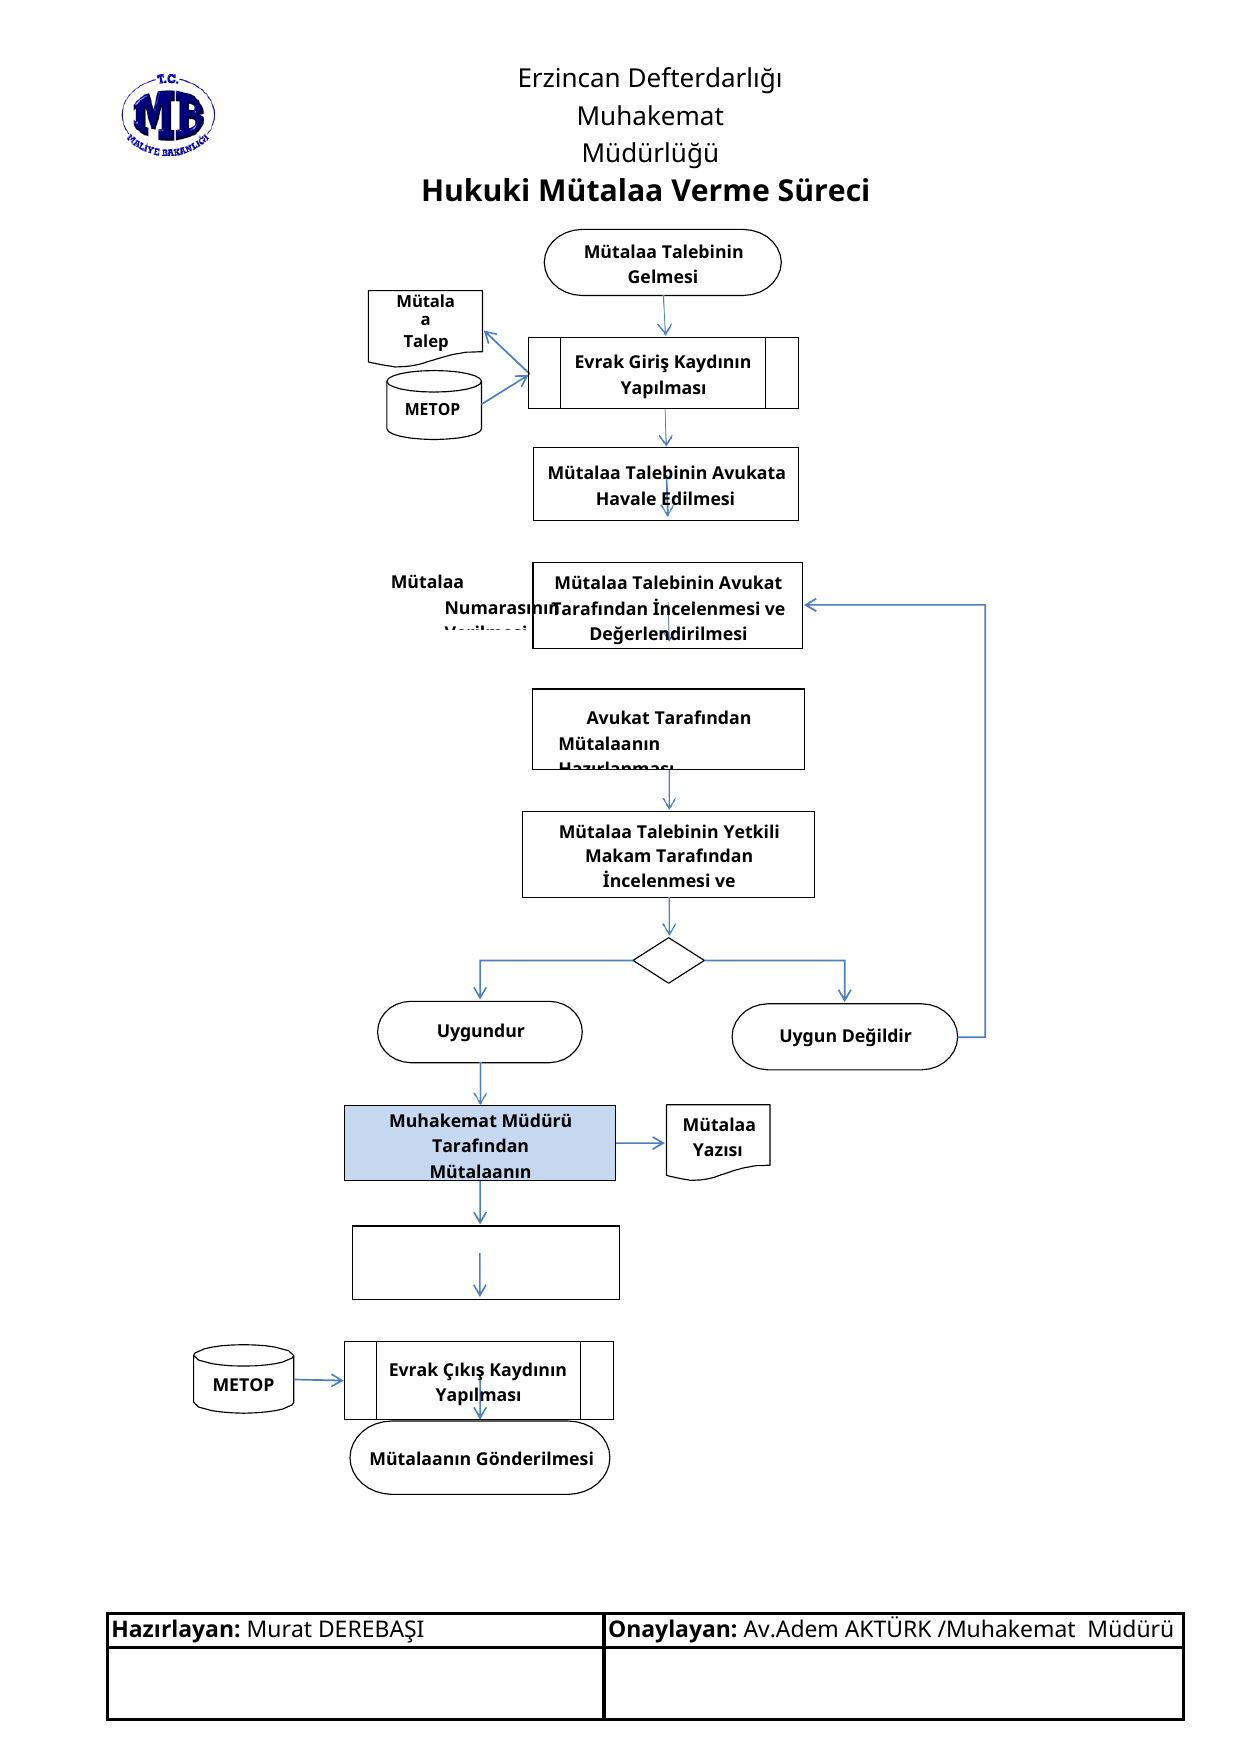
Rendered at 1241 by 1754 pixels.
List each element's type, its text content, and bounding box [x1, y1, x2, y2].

table_header Onaylayan: Av.Adem AKTÜRK /Muhakemat Müdürü V. [606, 1615, 1182, 1646]
picture [658, 409, 673, 447]
table_header [529, 338, 560, 407]
table_header [766, 338, 798, 407]
picture [120, 74, 216, 157]
text Hukuki Mütalaa Verme Süreci [419, 172, 873, 208]
picture [661, 602, 675, 642]
table_header Hazırlayan: Murat DEREBAŞI [109, 1615, 602, 1646]
picture [660, 475, 674, 517]
table_cell [109, 1649, 602, 1718]
picture [657, 295, 672, 336]
picture [662, 897, 676, 936]
text Erzincan Defterdarlığı Muhakemat Müdürlüğü [514, 59, 786, 170]
table_cell [606, 1649, 1182, 1718]
picture [473, 1062, 487, 1105]
picture [662, 770, 676, 810]
table_header Evrak Giriş Kaydının Yapılması [561, 338, 765, 407]
